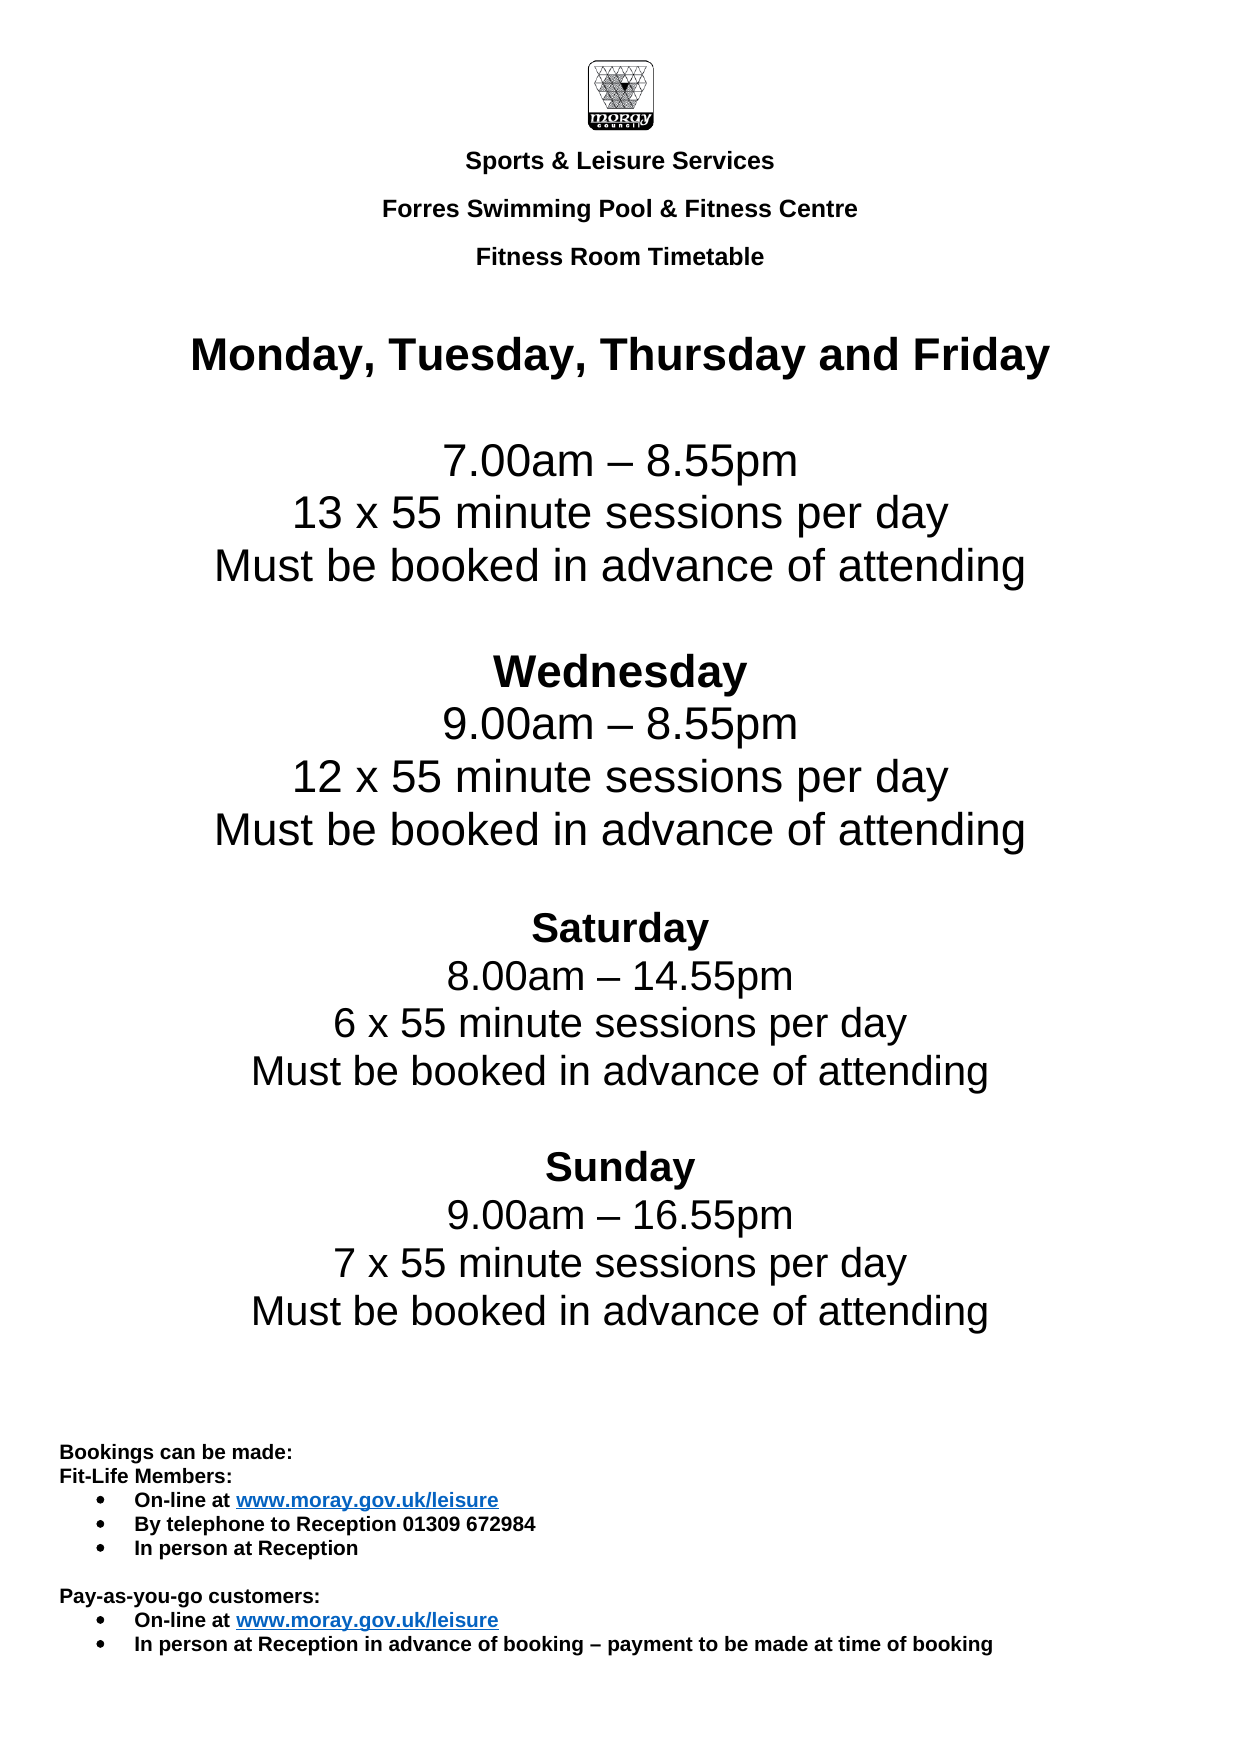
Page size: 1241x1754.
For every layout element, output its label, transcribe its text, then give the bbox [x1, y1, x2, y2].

text Must be booked in advance of attending [59, 539, 1181, 591]
text Sunday [59, 1142, 1181, 1190]
list In person at Reception [97, 1536, 1181, 1560]
text 6 x 55 minute sessions per day [59, 999, 1181, 1047]
text Wednesday [59, 644, 1181, 697]
text Monday, Tuesday, Thursday and Friday [59, 328, 1181, 381]
text 9.00am – 8.55pm [59, 697, 1181, 749]
text Pay-as-you-go customers: [59, 1584, 1181, 1608]
list In person at Reception in advance of booking – payment to be made at time of booking [97, 1632, 1181, 1656]
text Must be booked in advance of attending [59, 1286, 1181, 1334]
text Saturday [59, 903, 1181, 951]
text Fit-Life Members: [59, 1463, 1181, 1487]
text 12 x 55 minute sessions per day [59, 749, 1181, 802]
text 9.00am – 16.55pm [59, 1190, 1181, 1238]
text 8.00am – 14.55pm [59, 951, 1181, 999]
list By telephone to Reception 01309 672984 [97, 1512, 1181, 1536]
text Must be booked in advance of attending [59, 802, 1181, 855]
text Bookings can be made: [59, 1439, 1181, 1463]
text Fitness Room Timetable [59, 242, 1181, 270]
picture [571, 44, 669, 146]
text Forres Swimming Pool & Fitness Centre [59, 194, 1181, 222]
list On-line at www.moray.gov.uk/leisure [97, 1487, 1181, 1512]
text Sports & Leisure Services [59, 146, 1181, 174]
text Must be booked in advance of attending [59, 1047, 1181, 1094]
text 13 x 55 minute sessions per day [59, 486, 1181, 539]
text 7 x 55 minute sessions per day [59, 1238, 1181, 1286]
text 7.00am – 8.55pm [59, 433, 1181, 486]
list On-line at www.moray.gov.uk/leisure [97, 1608, 1181, 1632]
